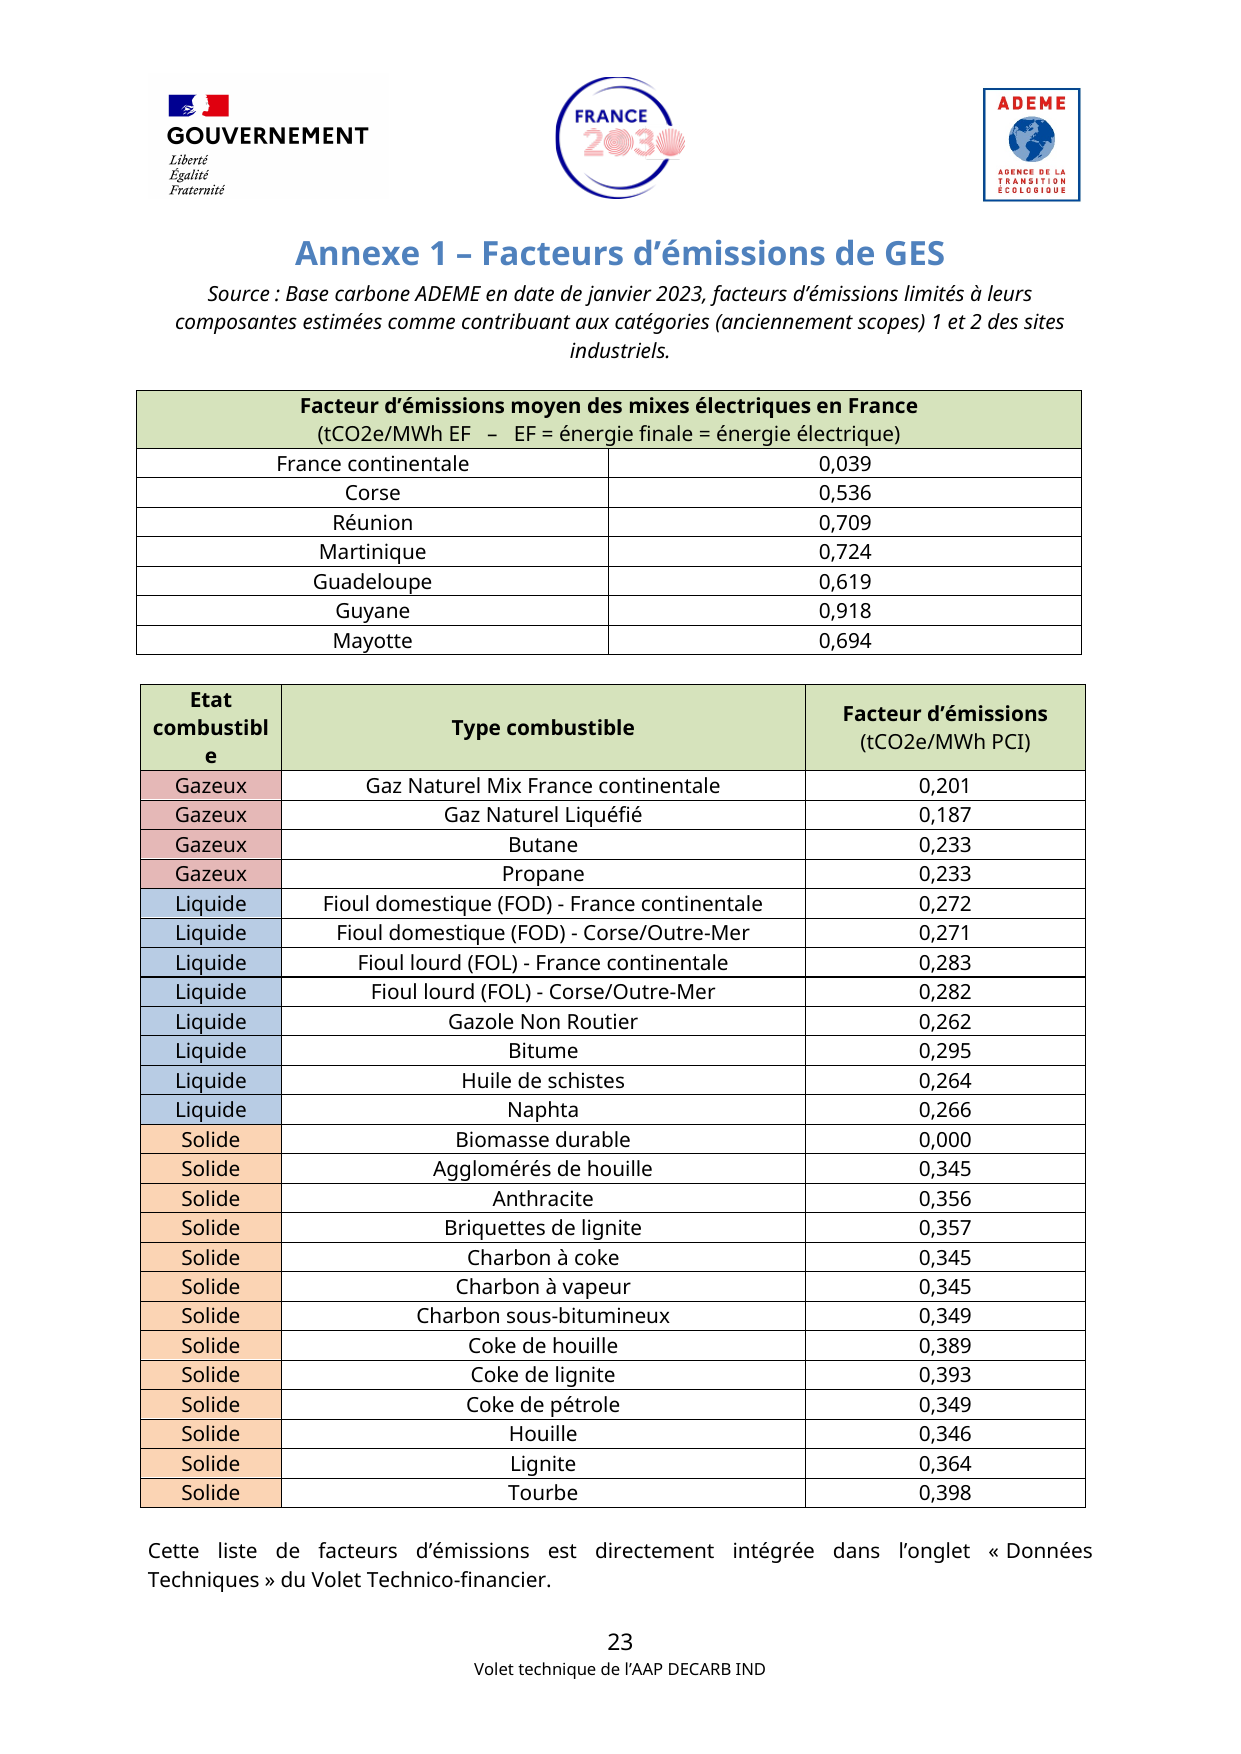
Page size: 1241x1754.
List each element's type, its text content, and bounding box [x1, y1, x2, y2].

table_header Facteur d’émissions (tCO2e/MWh PCI) [806, 685, 1085, 770]
table_cell Coke de houille [282, 1331, 805, 1359]
table_cell Liquide [141, 948, 281, 976]
table_cell 0,345 [806, 1154, 1085, 1183]
table_cell Solide [141, 1213, 281, 1242]
table_cell Liquide [141, 1007, 281, 1035]
table_cell Mayotte [137, 626, 608, 654]
picture [982, 85, 1082, 203]
table_cell 0,918 [609, 596, 1081, 625]
table_cell 0,272 [806, 889, 1085, 917]
table_cell Liquide [141, 1066, 281, 1094]
table_cell 0,295 [806, 1036, 1085, 1065]
table_cell 0,264 [806, 1066, 1085, 1094]
table_cell 0,345 [806, 1243, 1085, 1271]
table_cell Bitume [282, 1036, 805, 1065]
table_cell Solide [141, 1154, 281, 1183]
table_cell Gazeux [141, 860, 281, 888]
table_cell Propane [282, 860, 805, 888]
table_cell Fioul lourd (FOL) - France continentale [282, 948, 805, 976]
table_cell 0,393 [806, 1361, 1085, 1389]
table_cell Guadeloupe [137, 567, 608, 595]
table_cell 0,619 [609, 567, 1081, 595]
table_cell Fioul domestique (FOD) - Corse/Outre-Mer [282, 919, 805, 947]
table_cell Liquide [141, 978, 281, 1006]
table_cell Lignite [282, 1449, 805, 1477]
table_cell 0,187 [806, 801, 1085, 829]
table_cell Biomasse durable [282, 1125, 805, 1153]
table_cell 0,398 [806, 1479, 1085, 1507]
table_cell Charbon à vapeur [282, 1272, 805, 1301]
table_cell Solide [141, 1390, 281, 1418]
table_cell Houille [282, 1420, 805, 1448]
table_cell Charbon à coke [282, 1243, 805, 1271]
table_cell Solide [141, 1125, 281, 1153]
table_cell Solide [141, 1272, 281, 1301]
table_cell 0,709 [609, 508, 1081, 536]
table_cell Corse [137, 478, 608, 507]
table_cell Briquettes de lignite [282, 1213, 805, 1242]
table_cell Solide [141, 1243, 281, 1271]
table_cell 0,349 [806, 1302, 1085, 1330]
table_cell 0,536 [609, 478, 1081, 507]
table_cell Solide [141, 1331, 281, 1359]
table_cell Liquide [141, 1095, 281, 1124]
table_cell Butane [282, 830, 805, 858]
table_header Etat combustible [141, 685, 281, 770]
table_cell Agglomérés de houille [282, 1154, 805, 1183]
table_cell 0,364 [806, 1449, 1085, 1477]
table_cell 0,357 [806, 1213, 1085, 1242]
table_cell 0,346 [806, 1420, 1085, 1448]
table_cell Solide [141, 1420, 281, 1448]
table_cell Anthracite [282, 1184, 805, 1212]
table_cell 0,349 [806, 1390, 1085, 1418]
table_cell Liquide [141, 1036, 281, 1065]
table_cell Charbon sous-bitumineux [282, 1302, 805, 1330]
table_cell 0,694 [609, 626, 1081, 654]
table_cell Réunion [137, 508, 608, 536]
table_cell Liquide [141, 919, 281, 947]
table_cell Solide [141, 1479, 281, 1507]
table_cell Martinique [137, 537, 608, 566]
table_cell 0,233 [806, 830, 1085, 858]
table_cell 0,283 [806, 948, 1085, 976]
picture [147, 73, 390, 199]
table_cell 0,233 [806, 860, 1085, 888]
table_cell 0,262 [806, 1007, 1085, 1035]
table_cell Fioul domestique (FOD) - France continentale [282, 889, 805, 917]
table_cell Gazeux [141, 771, 281, 799]
table_cell 0,201 [806, 771, 1085, 799]
table_cell Huile de schistes [282, 1066, 805, 1094]
table_cell Naphta [282, 1095, 805, 1124]
table_cell Liquide [141, 889, 281, 917]
table_cell Coke de pétrole [282, 1390, 805, 1418]
table_cell 0,266 [806, 1095, 1085, 1124]
table_cell Solide [141, 1361, 281, 1389]
table_cell 0,724 [609, 537, 1081, 566]
table_cell Guyane [137, 596, 608, 625]
table_cell Solide [141, 1184, 281, 1212]
table_cell Gazeux [141, 830, 281, 858]
table_cell 0,039 [609, 449, 1081, 477]
table_header Type combustible [282, 685, 805, 770]
table_header Facteur d’émissions moyen des mixes électriques en France (tCO2e/MWh EF – EF = énergie finale = énergie électrique) [137, 391, 1081, 448]
table_cell 0,000 [806, 1125, 1085, 1153]
table_cell Coke de lignite [282, 1361, 805, 1389]
text Cette liste de facteurs d’émissions est directement intégrée dans l’onglet « Données Techniques » du Volet Technico-financier. [148, 1536, 1092, 1593]
table_cell 0,282 [806, 978, 1085, 1006]
table_cell Solide [141, 1449, 281, 1477]
picture [555, 77, 685, 199]
table_cell France continentale [137, 449, 608, 477]
table_cell 0,389 [806, 1331, 1085, 1359]
table_cell Gaz Naturel Liquéfié [282, 801, 805, 829]
table_cell Tourbe [282, 1479, 805, 1507]
table_cell Fioul lourd (FOL) - Corse/Outre-Mer [282, 978, 805, 1006]
table_cell Gazole Non Routier [282, 1007, 805, 1035]
table_cell Gazeux [141, 801, 281, 829]
table_cell Solide [141, 1302, 281, 1330]
subtitle Annexe 1 – Facteurs d’émissions de GES [148, 230, 1092, 276]
text Source : Base carbone ADEME en date de janvier 2023, facteurs d’émissions limités à leurs composantes estimées comme contribuant aux catégories (anciennement scopes) 1 et 2 des sites industriels. [148, 279, 1092, 364]
table_cell Gaz Naturel Mix France continentale [282, 771, 805, 799]
table_cell 0,356 [806, 1184, 1085, 1212]
table_cell 0,271 [806, 919, 1085, 947]
table_cell 0,345 [806, 1272, 1085, 1301]
